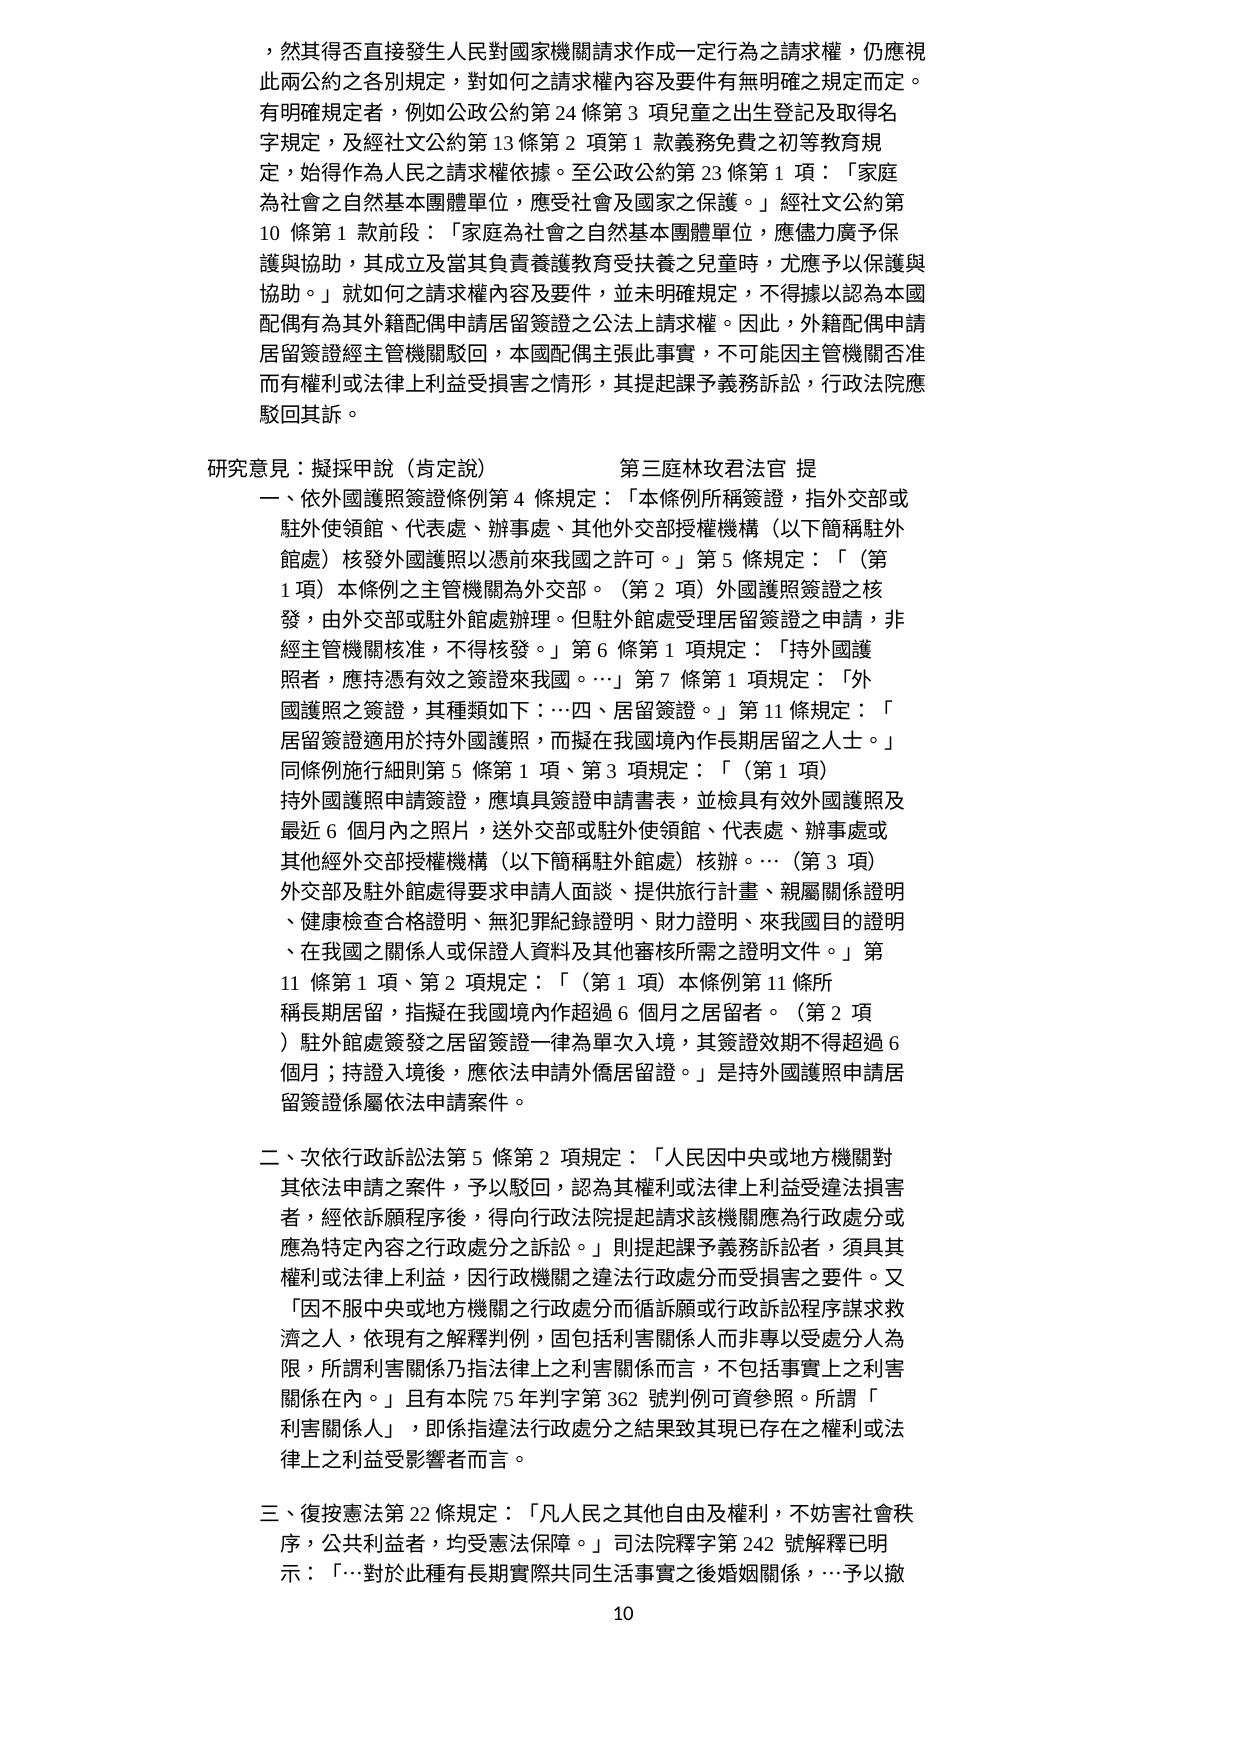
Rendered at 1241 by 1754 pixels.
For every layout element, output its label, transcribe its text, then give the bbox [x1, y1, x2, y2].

text 1 項）本條例之主管機關為外交部。（第 2 項）外國護照簽證之核 [207, 573, 1039, 603]
text 序，公共利益者，均受憲法保障。」司法院釋字第 242 號解釋已明 [207, 1527, 1039, 1558]
text 定，始得作為人民之請求權依據。至公政公約第 23 條第 1 項：「家庭 [207, 156, 1039, 186]
text 律上之利益受影響者而言。 [207, 1443, 1039, 1473]
text 三、復按憲法第 22 條規定：「凡人民之其他自由及權利，不妨害社會秩 [207, 1497, 1039, 1527]
text 居留簽證經主管機關駁回，本國配偶主張此事實，不可能因主管機關否准 [207, 337, 1039, 368]
text 外交部及駐外館處得要求申請人面談、提供旅行計畫、親屬關係證明 [207, 875, 1039, 905]
text 其依法申請之案件，予以駁回，認為其權利或法律上利益受違法損害 [207, 1171, 1039, 1201]
text 利害關係人」，即係指違法行政處分之結果致其現已存在之權利或法 [207, 1413, 1039, 1443]
text 國護照之簽證，其種類如下：…四、居留簽證。」第 11 條規定：「 [207, 694, 1039, 724]
text 有明確規定者，例如公政公約第 24 條第 3 項兒童之出生登記及取得名 [207, 96, 1039, 126]
text 「因不服中央或地方機關之行政處分而循訴願或行政訴訟程序謀求救 [207, 1292, 1039, 1322]
text 11 條第 1 項、第 2 項規定：「（第 1 項）本條例第 11 條所 [207, 966, 1039, 996]
text 其他經外交部授權機構（以下簡稱駐外館處）核辦。…（第 3 項） [207, 845, 1039, 875]
text 個月；持證入境後，應依法申請外僑居留證。」是持外國護照申請居 [207, 1056, 1039, 1087]
text 此兩公約之各別規定，對如何之請求權內容及要件有無明確之規定而定。 [207, 66, 1039, 96]
text 一、依外國護照簽證條例第 4 條規定：「本條例所稱簽證，指外交部或 [207, 482, 1039, 513]
text 字規定，及經社文公約第 13 條第 2 項第 1 款義務免費之初等教育規 [207, 126, 1039, 156]
text 、在我國之關係人或保證人資料及其他審核所需之證明文件。」第 [207, 936, 1039, 966]
text ）駐外館處簽發之居留簽證一律為單次入境，其簽證效期不得超過 6 [207, 1026, 1039, 1056]
text 留簽證係屬依法申請案件。 [207, 1087, 1039, 1117]
text 關係在內。」且有本院 75 年判字第 362 號判例可資參照。所謂「 [207, 1382, 1039, 1413]
text 限，所謂利害關係乃指法律上之利害關係而言，不包括事實上之利害 [207, 1352, 1039, 1382]
text 駁回其訴。 [207, 398, 1039, 428]
text 居留簽證適用於持外國護照，而擬在我國境內作長期居留之人士。」 [207, 724, 1039, 754]
text 館處）核發外國護照以憑前來我國之許可。」第 5 條規定：「（第 [207, 543, 1039, 573]
text 持外國護照申請簽證，應填具簽證申請書表，並檢具有效外國護照及 [207, 784, 1039, 815]
text 濟之人，依現有之解釋判例，固包括利害關係人而非專以受處分人為 [207, 1322, 1039, 1352]
text 同條例施行細則第 5 條第 1 項、第 3 項規定：「（第 1 項） [207, 754, 1039, 784]
text 應為特定內容之行政處分之訴訟。」則提起課予義務訴訟者，須具其 [207, 1231, 1039, 1262]
text 發，由外交部或駐外館處辦理。但駐外館處受理居留簽證之申請，非 [207, 603, 1039, 633]
text 為社會之自然基本團體單位，應受社會及國家之保護。」經社文公約第 [207, 186, 1039, 217]
text 協助。」就如何之請求權內容及要件，並未明確規定，不得據以認為本國 [207, 277, 1039, 307]
text 示：「…對於此種有長期實際共同生活事實之後婚姻關係，…予以撤 [207, 1558, 1039, 1588]
text 稱長期居留，指擬在我國境內作超過 6 個月之居留者。（第 2 項 [207, 996, 1039, 1026]
text 經主管機關核准，不得核發。」第 6 條第 1 項規定：「持外國護 [207, 633, 1039, 664]
text 護與協助，其成立及當其負責養護教育受扶養之兒童時，尤應予以保護與 [207, 247, 1039, 277]
text 而有權利或法律上利益受損害之情形，其提起課予義務訴訟，行政法院應 [207, 368, 1039, 398]
text 者，經依訴願程序後，得向行政法院提起請求該機關應為行政處分或 [207, 1201, 1039, 1231]
text 駐外使領館、代表處、辦事處、其他外交部授權機構（以下簡稱駐外 [207, 513, 1039, 543]
text 、健康檢查合格證明、無犯罪紀錄證明、財力證明、來我國目的證明 [207, 905, 1039, 936]
text 二、次依行政訴訟法第 5 條第 2 項規定：「人民因中央或地方機關對 [207, 1141, 1039, 1171]
text 10 條第 1 款前段：「家庭為社會之自然基本團體單位，應儘力廣予保 [207, 217, 1039, 247]
text 權利或法律上利益，因行政機關之違法行政處分而受損害之要件。又 [207, 1262, 1039, 1292]
text ，然其得否直接發生人民對國家機關請求作成一定行為之請求權，仍應視 [207, 35, 1039, 66]
text 照者，應持憑有效之簽證來我國。…」第 7 條第 1 項規定：「外 [207, 664, 1039, 694]
text 最近 6 個月內之照片，送外交部或駐外使領館、代表處、辦事處或 [207, 815, 1039, 845]
text 研究意見：擬採甲說（肯定說） 第三庭林玫君法官 提 [207, 452, 1039, 482]
text 配偶有為其外籍配偶申請居留簽證之公法上請求權。因此，外籍配偶申請 [207, 307, 1039, 337]
